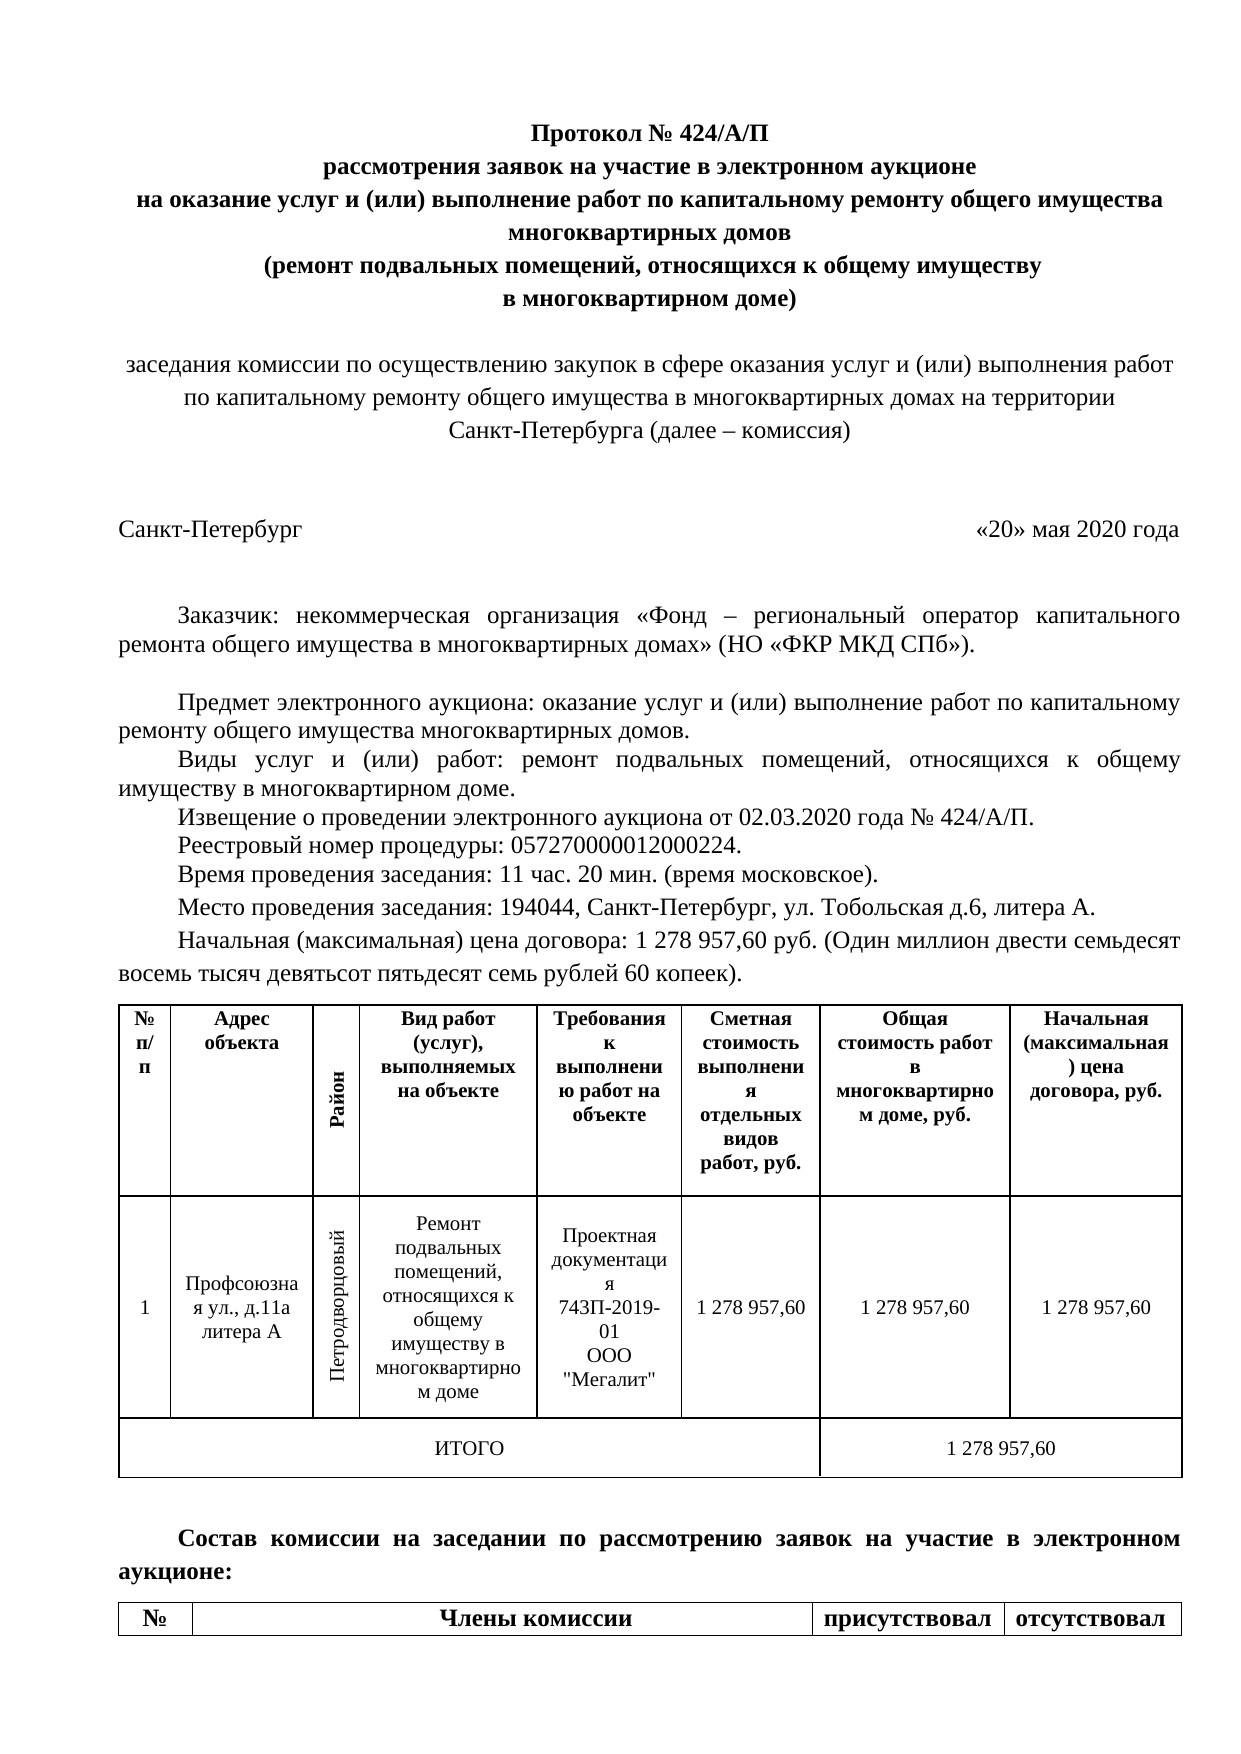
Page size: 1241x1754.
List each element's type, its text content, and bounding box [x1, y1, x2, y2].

text на оказание услуг и (или) выполнение работ по капитальному ремонту общего имущества многоквартирных домов [118, 184, 1181, 246]
text Извещение о проведении электронного аукциона от 02.03.2020 года № 424/А/П. [118, 802, 1181, 831]
table_cell Проектная документация 743П-2019-01 ООО "Мегалит" [538, 1197, 681, 1417]
text Реестровый номер процедуры: 057270000012000224. [118, 831, 1181, 859]
table_header Вид работ (услуг), выполняемых на объекте [360, 1006, 536, 1195]
text Протокол № 424/А/П [118, 118, 1181, 147]
table_header Члены комиссии [193, 1603, 812, 1635]
text Санкт-Петербург «20» мая 2020 года [118, 514, 1181, 543]
table_header Сметная стоимость выполнения отдельных видов работ, руб. [682, 1006, 819, 1195]
text Предмет электронного аукциона: оказание услуг и (или) выполнение работ по капитальному ремонту общего имущества многоквартирных домов. [118, 687, 1181, 744]
table_cell Профсоюзная ул., д.11а литера А [171, 1197, 312, 1417]
table_header Требования к выполнению работ на объекте [538, 1006, 681, 1195]
table_header № п/п [120, 1006, 170, 1195]
text в многоквартирном доме) [118, 283, 1181, 312]
table_cell 1 278 957,60 [821, 1197, 1009, 1417]
text Заказчик: некоммерческая организация «Фонд – региональный оператор капитального ремонта общего имущества в многоквартирных домах» (НО «ФКР МКД СПб»). [118, 601, 1181, 658]
table_header № п/п [119, 1603, 192, 1635]
table_cell 1 [120, 1197, 170, 1417]
table_cell 1 278 957,60 [1011, 1197, 1181, 1417]
table_cell ИТОГО [120, 1419, 819, 1476]
table_header присутствовал [813, 1603, 1004, 1635]
text Начальная (максимальная) цена договора: 1 278 957,60 руб. (Один миллион двести семьдесят восемь тысяч девятьсот пятьдесят семь рублей 60 копеек). [118, 925, 1181, 987]
text Время проведения заседания: 11 час. 20 мин. (время московское). [118, 859, 1192, 888]
table_header Адрес объекта [171, 1006, 312, 1195]
text рассмотрения заявок на участие в электронном аукционе [118, 151, 1181, 180]
table_cell 1 278 957,60 [682, 1197, 819, 1417]
table_cell Ремонт подвальных помещений, относящихся к общему имуществу в многоквартирном доме [360, 1197, 536, 1417]
table_header отсутствовал [1005, 1603, 1181, 1635]
text Состав комиссии на заседании по рассмотрению заявок на участие в электронном аукционе: [118, 1523, 1181, 1585]
table_header Начальная (максимальная) цена договора, руб. [1011, 1006, 1181, 1195]
text заседания комиссии по осуществлению закупок в сфере оказания услуг и (или) выполнения работ по капитальному ремонту общего имущества в многоквартирных домах на территории Санкт-Петербурга (далее – комиссия) [118, 349, 1181, 444]
table_header Район [314, 1006, 359, 1195]
text Виды услуг и (или) работ: ремонт подвальных помещений, относящихся к общему имуществу в многоквартирном доме. [118, 744, 1181, 802]
table_cell 1 278 957,60 [821, 1419, 1181, 1476]
text Место проведения заседания: 194044, Санкт-Петербург, ул. Тобольская д.6, литера А. [118, 892, 1192, 921]
table_cell Петродворцовый [314, 1197, 359, 1417]
table_header Общая стоимость работ в многоквартирном доме, руб. [821, 1006, 1009, 1195]
text (ремонт подвальных помещений, относящихся к общему имуществу [118, 250, 1181, 279]
